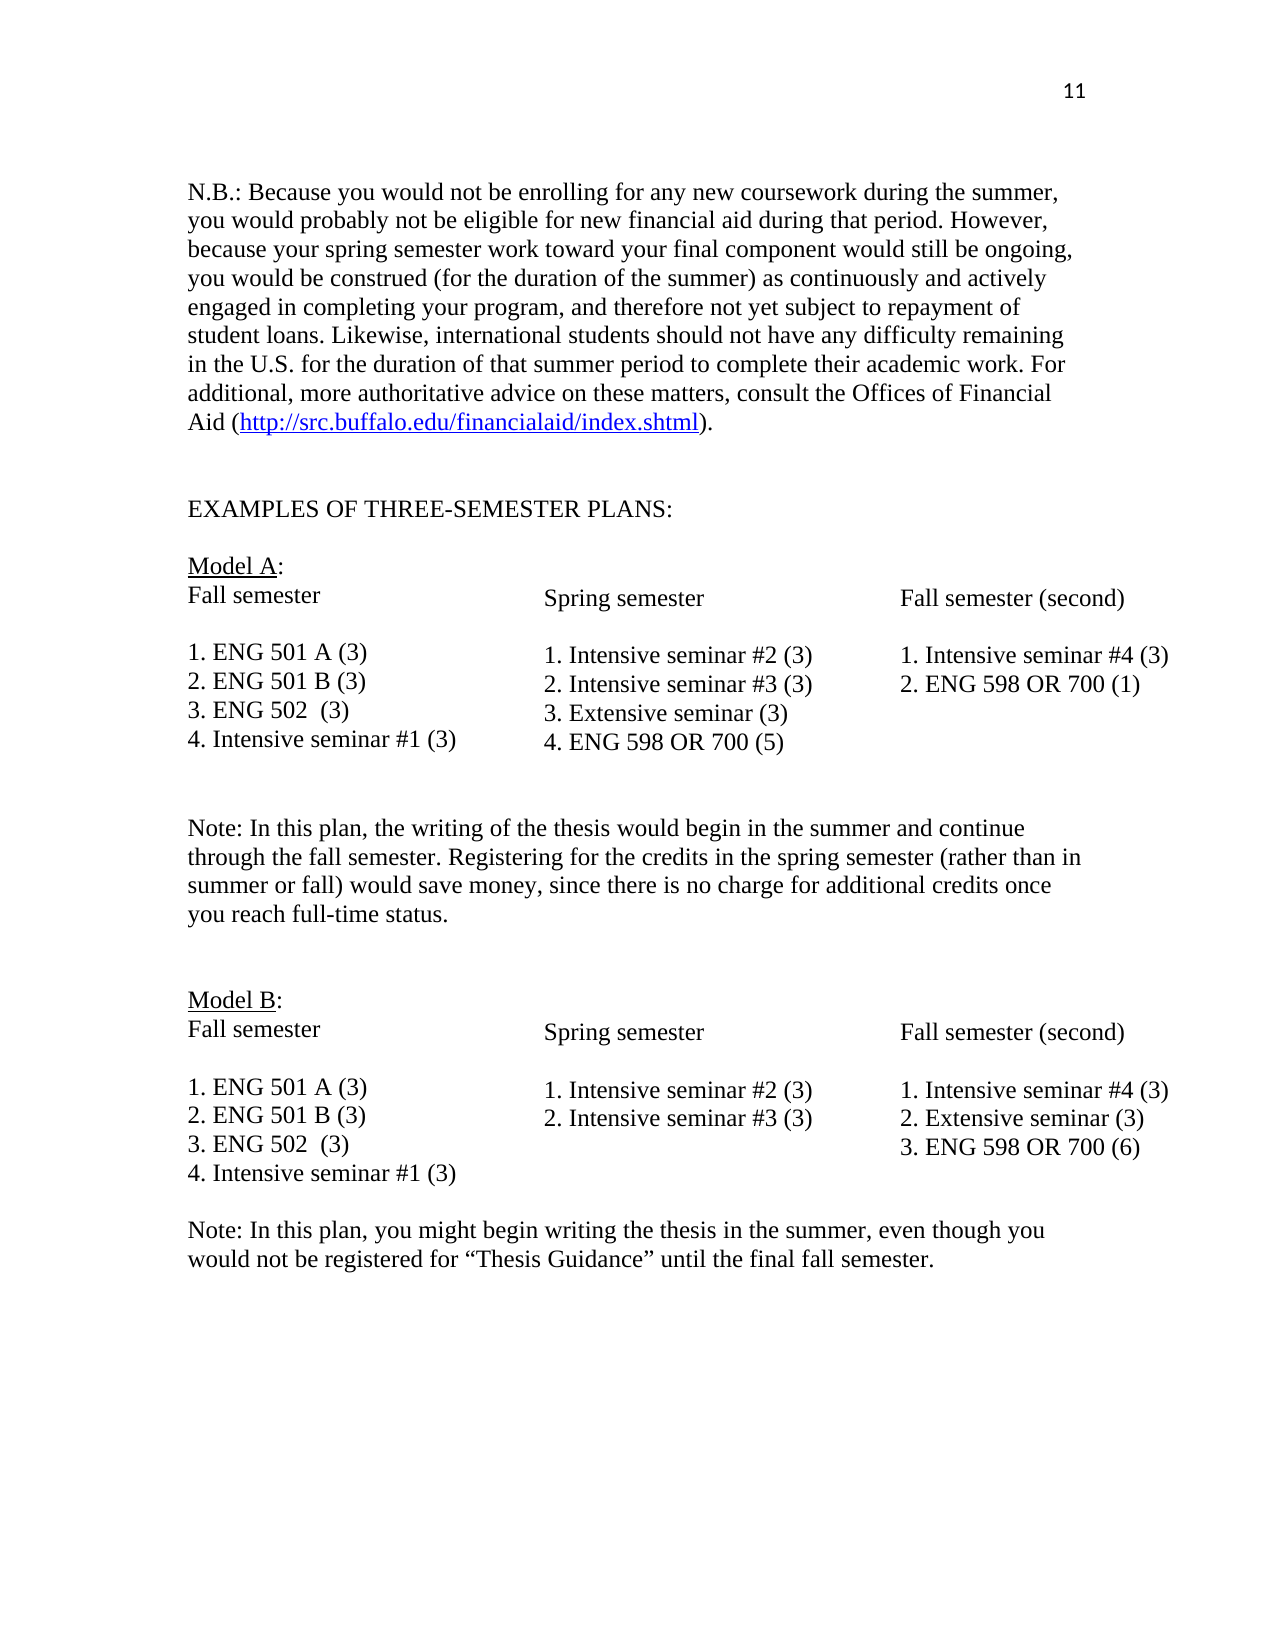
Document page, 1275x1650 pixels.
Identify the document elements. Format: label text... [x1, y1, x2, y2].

text 1. Intensive seminar #4 (3) [900, 1075, 1181, 1103]
text 2. Intensive seminar #3 (3) [544, 669, 820, 698]
text Spring semester [544, 1017, 814, 1046]
text Fall semester (second) [900, 1017, 1181, 1046]
text Model A: [187, 551, 458, 580]
text 4. ENG 598 OR 700 (5) [544, 727, 814, 755]
text 2. Extensive seminar (3) [900, 1103, 1181, 1132]
text 4. Intensive seminar #1 (3) [187, 724, 464, 752]
text 3. ENG 598 OR 700 (6) [900, 1132, 1181, 1161]
text 4. Intensive seminar #1 (3) [187, 1158, 464, 1186]
text 1. Intensive seminar #2 (3) [544, 641, 820, 669]
text 1. ENG 501 A (3) [187, 1072, 458, 1101]
text Fall semester [187, 580, 458, 609]
text Fall semester [187, 1014, 458, 1043]
text Spring semester [544, 583, 814, 612]
text 2. Intensive seminar #3 (3) [544, 1103, 820, 1132]
text EXAMPLES OF THREE-SEMESTER PLANS: [187, 494, 1181, 522]
text 3. Extensive seminar (3) [544, 698, 814, 727]
text 2. ENG 501 B (3) [187, 1101, 458, 1129]
text 2. ENG 598 OR 700 (1) [900, 669, 1181, 698]
text 3. ENG 502 (3) [187, 695, 458, 724]
text Note: In this plan, the writing of the thesis would begin in the summer and continue through the fall semester. Registering for the credits in the spring semester (rather than in summer or fall) would save money, since there is no charge for additional credits once you reach full-time status. [187, 813, 1087, 928]
text 2. ENG 501 B (3) [187, 666, 458, 695]
text 1. Intensive seminar #2 (3) [544, 1075, 820, 1103]
text 1. Intensive seminar #4 (3) [900, 641, 1181, 669]
text Fall semester (second) [900, 583, 1181, 612]
text Note: In this plan, you might begin writing the thesis in the summer, even though you would not be registered for “Thesis Guidance” until the final fall semester. [187, 1216, 1051, 1273]
text N.B.: Because you would not be enrolling for any new coursework during the summer, you would probably not be eligible for new financial aid during that period. However, because your spring semester work toward your final component would still be ongoing, you would be construed (for the duration of the summer) as continuously and actively engaged in completing your program, and therefore not yet subject to repayment of student loans. Likewise, international students should not have any difficulty remaining in the U.S. for the duration of that summer period to complete their academic work. For additional, more authoritative advice on these matters, consult the Offices of Financial Aid (http://src.buffalo.edu/financialaid/index.shtml). [187, 177, 1079, 436]
text 3. ENG 502 (3) [187, 1129, 458, 1158]
text 1. ENG 501 A (3) [187, 637, 458, 666]
text Model B: [187, 986, 458, 1014]
